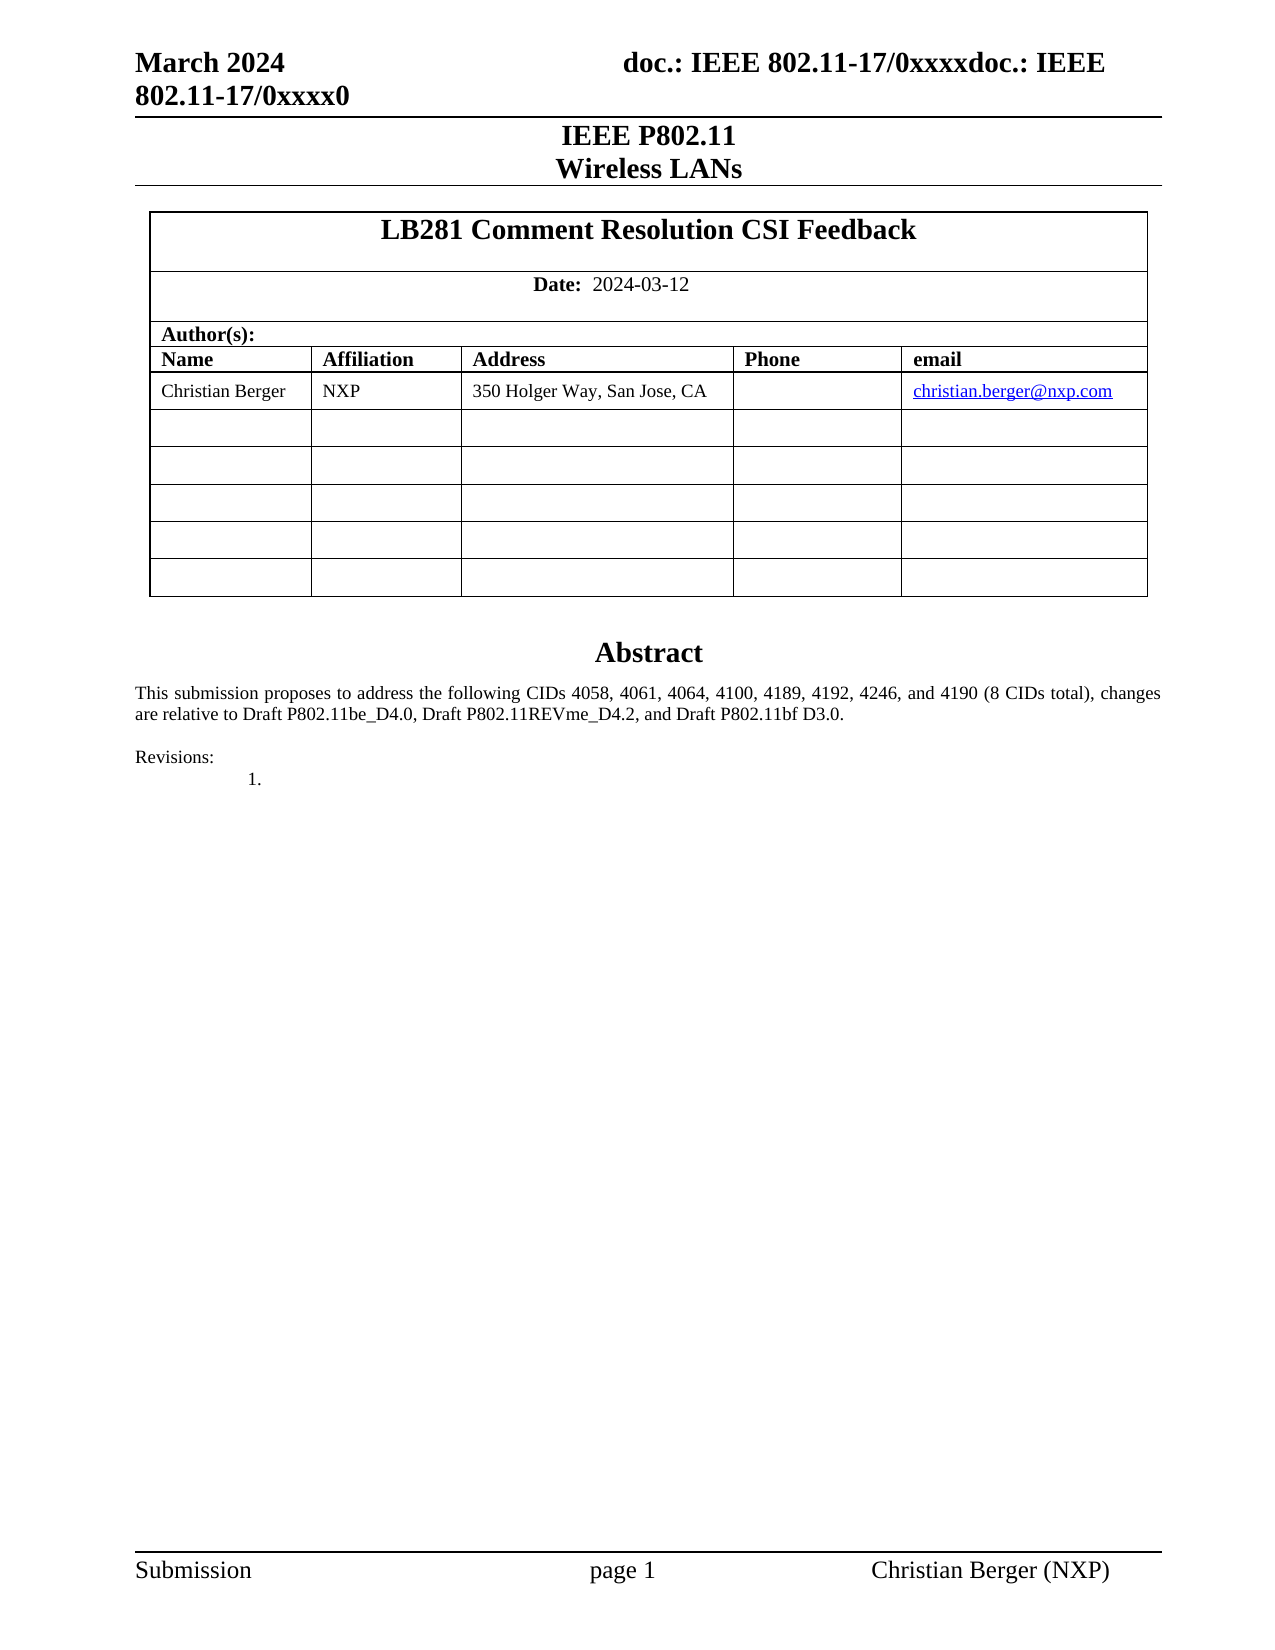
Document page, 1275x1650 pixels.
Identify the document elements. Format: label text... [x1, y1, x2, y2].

table_cell [462, 485, 733, 521]
table_cell 350 Holger Way, San Jose, CA [462, 373, 733, 409]
table_cell [312, 410, 461, 446]
table_cell [734, 410, 901, 446]
table_cell [462, 447, 733, 483]
table_cell Christian Berger [151, 373, 311, 409]
table_header LB281 Comment Resolution CSI Feedback [151, 213, 1147, 271]
table_cell [151, 410, 311, 446]
table_cell [151, 559, 311, 596]
table_cell [734, 485, 901, 521]
table_cell Address [462, 347, 733, 371]
table_cell NXP [312, 373, 461, 409]
table_cell [902, 485, 1147, 521]
text IEEE P802.11 Wireless LANs [135, 118, 1162, 185]
table_cell Phone [734, 347, 901, 371]
table_cell [734, 522, 901, 558]
table_cell christian.berger@nxp.com [902, 373, 1147, 409]
table_cell [902, 559, 1147, 596]
table_cell [902, 410, 1147, 446]
table_cell [462, 559, 733, 596]
text Abstract [135, 636, 1162, 669]
table_cell Author(s): [151, 322, 1147, 346]
table_cell Date: 2024-03-12 [151, 272, 1147, 321]
table_cell [902, 447, 1147, 483]
text Revisions: [135, 746, 1162, 768]
table_cell Affiliation [312, 347, 461, 371]
text This submission proposes to address the following CIDs 4058, 4061, 4064, 4100, 4189, 4192, 4246, and 4190 (8 CIDs total), changes are relative to Draft P802.11be_D4.0, Draft P802.11REVme_D4.2, and Draft P802.11bf D3.0. [135, 682, 1162, 725]
table_cell [902, 522, 1147, 558]
table_cell [312, 522, 461, 558]
table_cell [462, 410, 733, 446]
table_cell [151, 485, 311, 521]
table_cell [734, 373, 901, 409]
table_cell email [902, 347, 1147, 371]
table_cell [151, 447, 311, 483]
table_cell [734, 447, 901, 483]
table_cell Name [151, 347, 311, 371]
table_cell [312, 559, 461, 596]
table_cell [462, 522, 733, 558]
table_cell [734, 559, 901, 596]
table_cell [312, 485, 461, 521]
table_cell [312, 447, 461, 483]
table_cell [151, 522, 311, 558]
